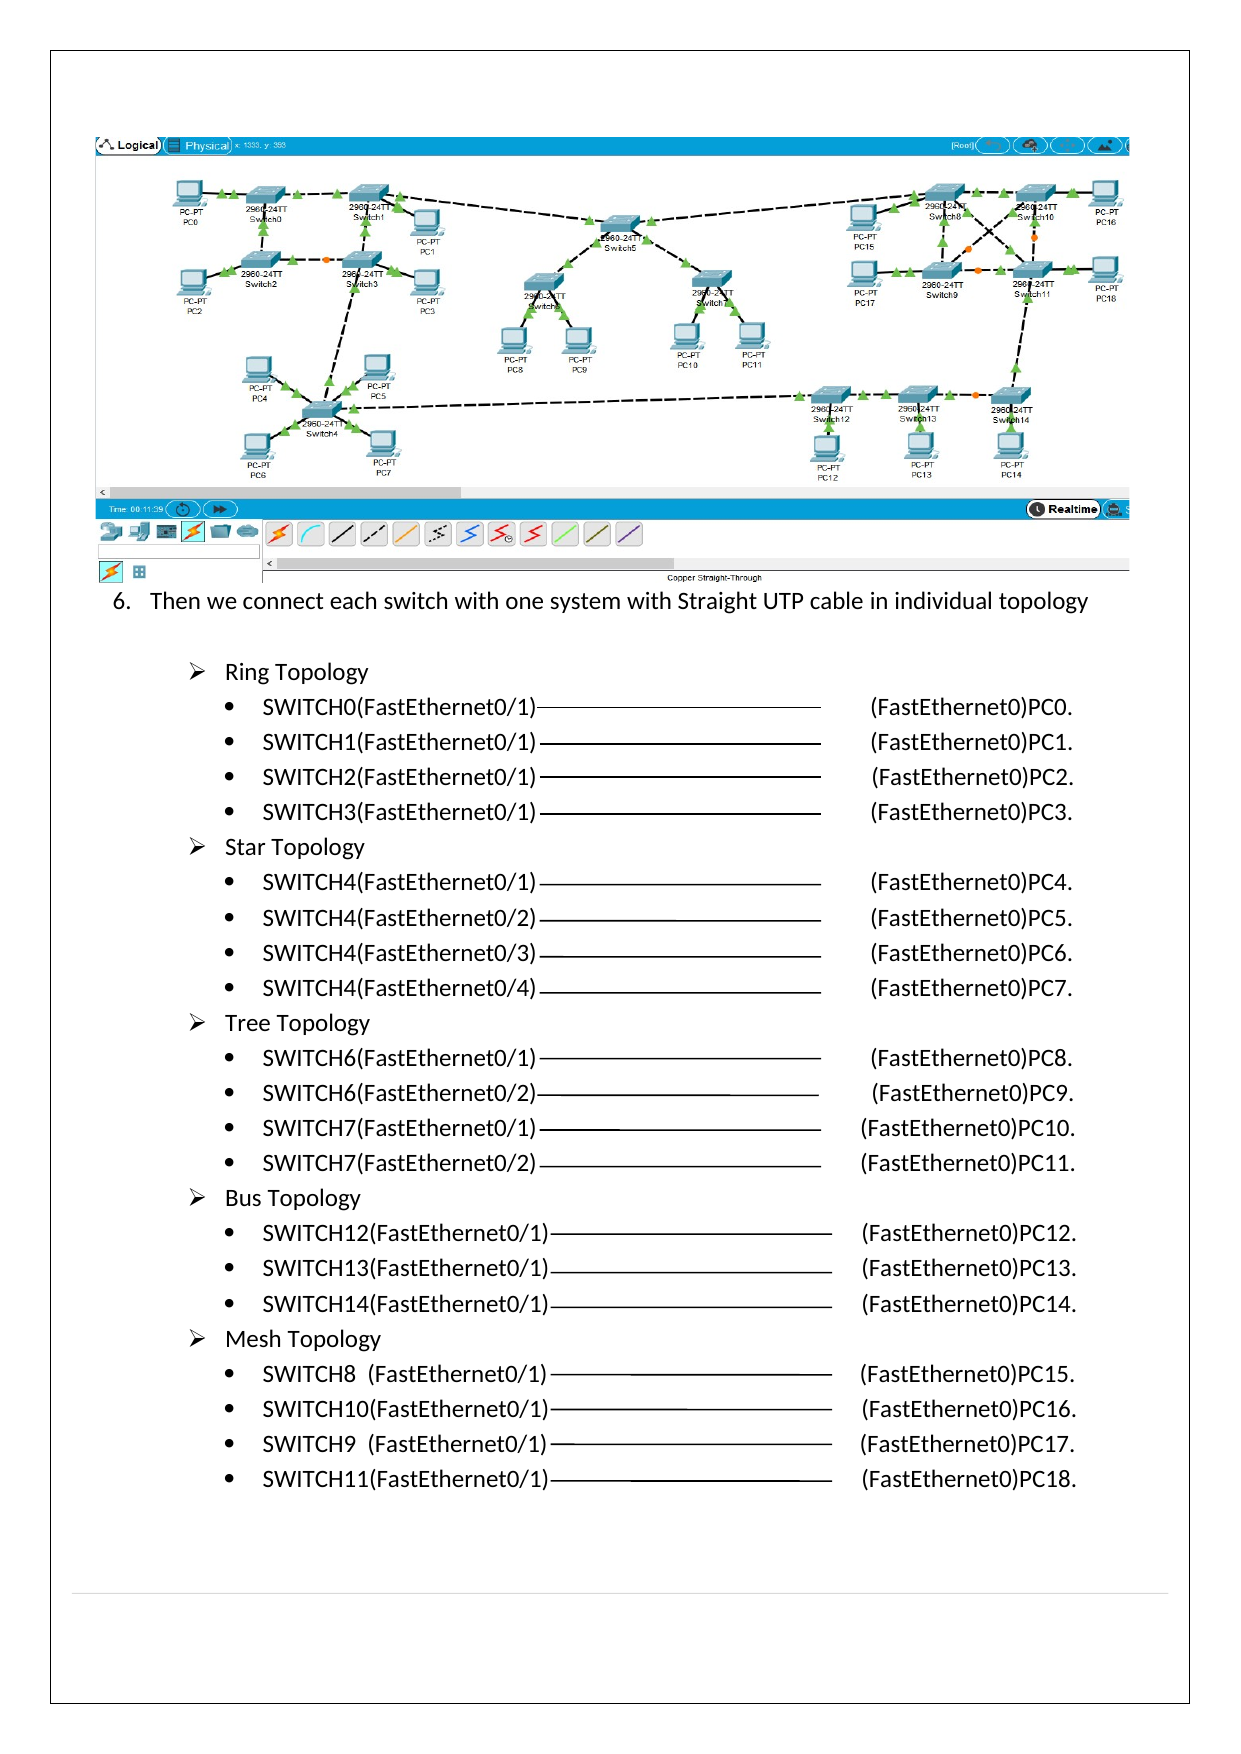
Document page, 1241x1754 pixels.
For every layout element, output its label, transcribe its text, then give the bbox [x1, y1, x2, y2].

picture [186, 142, 216, 151]
list SWITCH4(FastEthernet0/4) (FastEthernet0)PC7. [225, 972, 1186, 1002]
list SWITCH13(FastEthernet0/1) (FastEthernet0)PC13. [225, 1253, 1186, 1283]
list Then we connect each switch with one system with Straight UTP cable in individual topology [112, 586, 1186, 616]
list Star Topology [187, 831, 1186, 862]
picture [213, 506, 226, 512]
picture [111, 507, 125, 512]
list SWITCH12(FastEthernet0/1) (FastEthernet0)PC12. [225, 1218, 1186, 1248]
picture [986, 140, 998, 145]
list SWITCH2(FastEthernet0/1) (FastEthernet0)PC2. [225, 761, 1186, 792]
picture [1125, 144, 1130, 152]
list SWITCH9 (FastEthernet0/1) (FastEthernet0)PC17. [225, 1428, 1186, 1458]
list SWITCH4(FastEthernet0/1) (FastEthernet0)PC4. [225, 866, 1186, 897]
picture [249, 143, 259, 147]
list SWITCH7(FastEthernet0/2) (FastEthernet0)PC11. [225, 1147, 1186, 1178]
picture [275, 143, 285, 147]
picture [155, 507, 163, 512]
list SWITCH4(FastEthernet0/2) (FastEthernet0)PC5. [225, 902, 1186, 932]
picture [1099, 146, 1109, 151]
list SWITCH0(FastEthernet0/1) (FastEthernet0)PC0. [225, 691, 1186, 721]
list SWITCH14(FastEthernet0/1) (FastEthernet0)PC14. [225, 1288, 1186, 1318]
list SWITCH8 (FastEthernet0/1) (FastEthernet0)PC15. [225, 1358, 1186, 1388]
list Tree Topology [187, 1007, 1186, 1037]
list SWITCH10(FastEthernet0/1) (FastEthernet0)PC16. [225, 1393, 1186, 1424]
list SWITCH1(FastEthernet0/1) (FastEthernet0)PC1. [225, 726, 1186, 757]
list SWITCH7(FastEthernet0/1) (FastEthernet0)PC10. [225, 1112, 1186, 1143]
list SWITCH6(FastEthernet0/1) (FastEthernet0)PC8. [225, 1042, 1186, 1072]
picture [222, 144, 231, 150]
picture [131, 507, 139, 512]
list Bus Topology [187, 1182, 1186, 1213]
list Mesh Topology [187, 1323, 1186, 1353]
list Ring Topology [187, 656, 1186, 686]
picture [952, 142, 977, 150]
list SWITCH6(FastEthernet0/2) (FastEthernet0)PC9. [225, 1077, 1186, 1108]
list SWITCH3(FastEthernet0/1) (FastEthernet0)PC3. [225, 796, 1186, 827]
picture [95, 137, 1130, 583]
list SWITCH4(FastEthernet0/3) (FastEthernet0)PC6. [225, 937, 1186, 967]
list SWITCH11(FastEthernet0/1) (FastEthernet0)PC18. [225, 1463, 1186, 1494]
